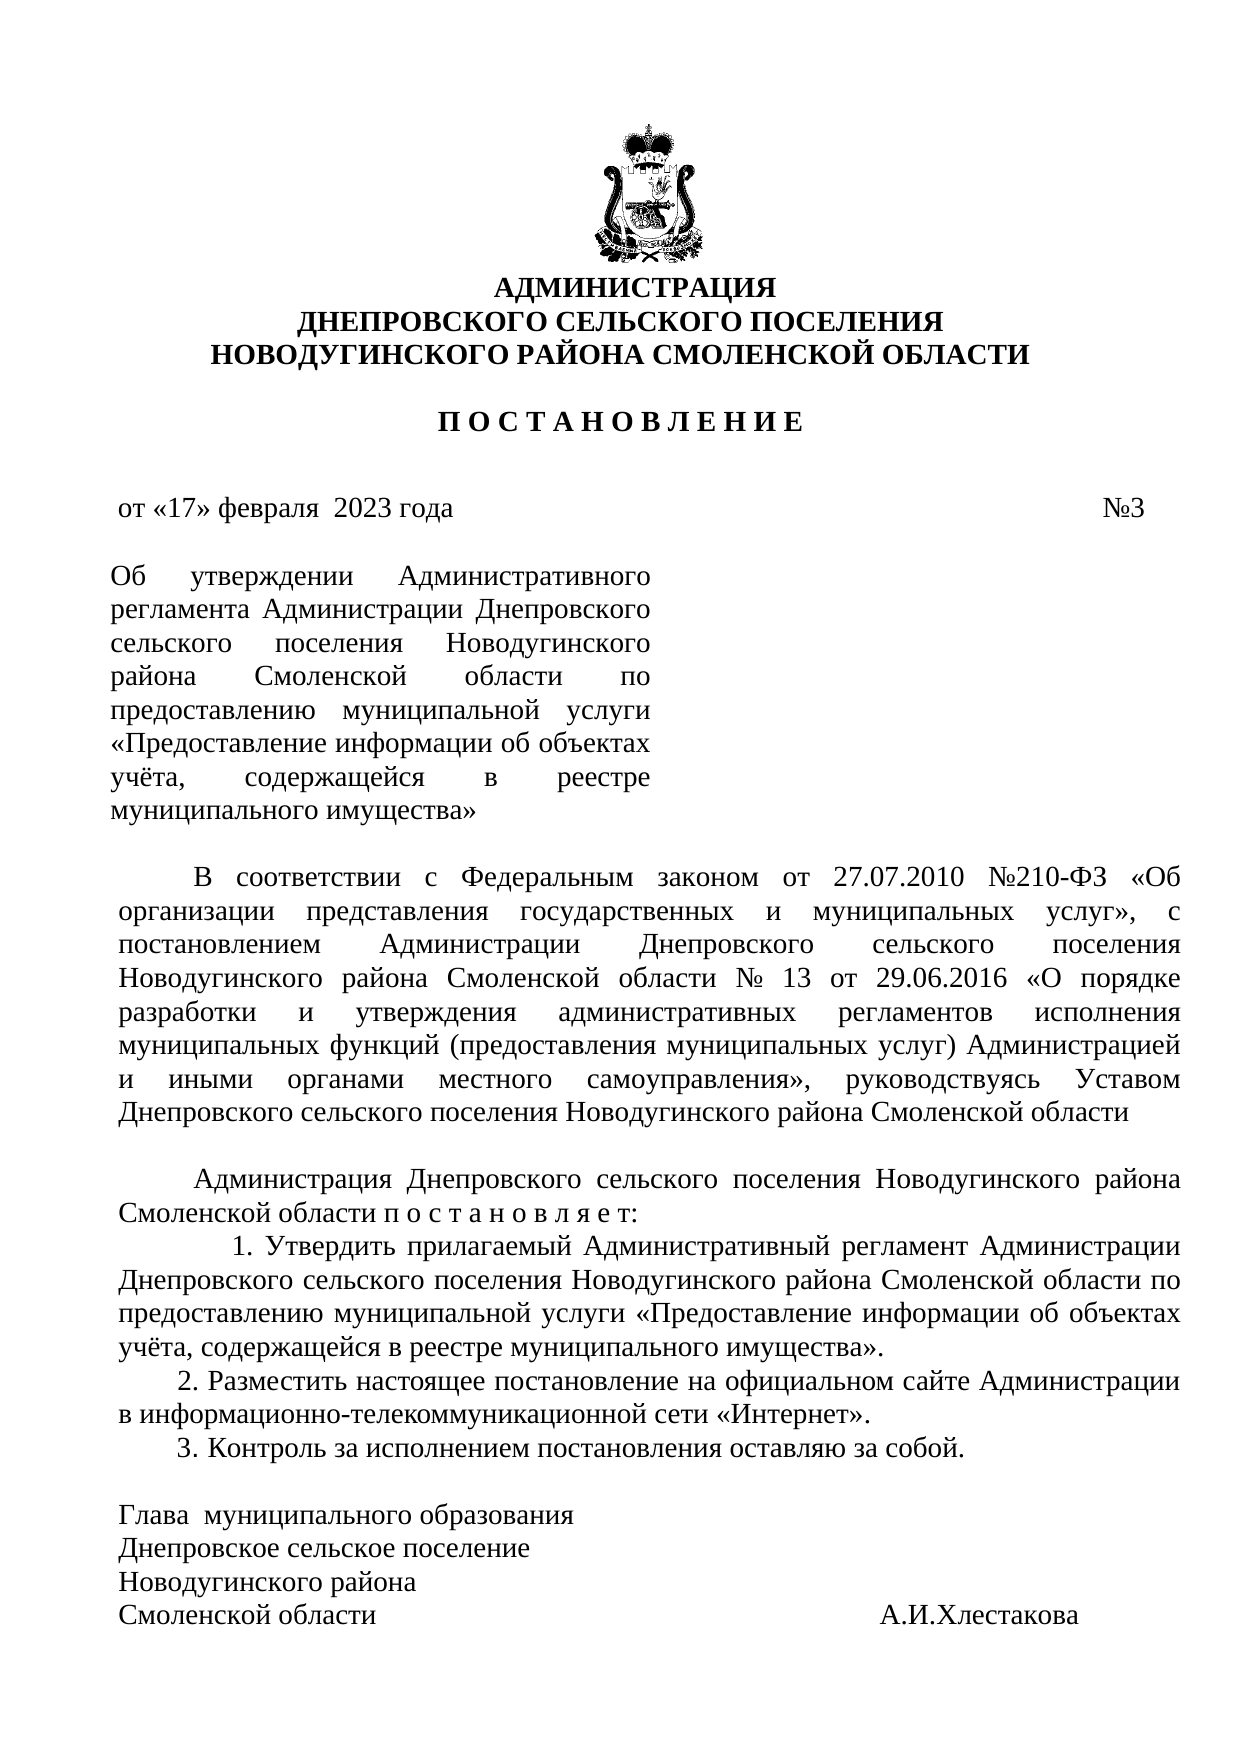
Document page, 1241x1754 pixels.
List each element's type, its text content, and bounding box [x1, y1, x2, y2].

text 3. Контроль за исполнением постановления оставляю за собой. [118, 1430, 1182, 1463]
text Днепровское сельское поселение [118, 1530, 1182, 1564]
text от «17» февраля 2023 года №3 [88, 491, 1152, 524]
text 2. Разместить настоящее постановление на официальном сайте Администрации в информационно-телекоммуникационной сети «Интернет». [118, 1363, 1182, 1430]
text 1. Утвердить прилагаемый Административный регламент Администрации Днепровского сельского поселения Новодугинского района Смоленской области по предоставлению муниципальной услуги «Предоставление информации об объектах учёта, содержащейся в реестре муниципального имущества». [118, 1228, 1182, 1363]
text ДНЕПРОВСКОГО СЕЛЬСКОГО ПОСЕЛЕНИЯ [88, 304, 1152, 337]
text В соответствии с Федеральным законом от 27.07.2010 №210-ФЗ «Об организации представления государственных и муниципальных услуг», с постановлением Администрации Днепровского сельского поселения Новодугинского района Смоленской области № 13 от 29.06.2016 «О порядке разработки и утверждения административных регламентов исполнения муниципальных функций (предоставления муниципальных услуг) Администрацией и иными органами местного самоуправления», руководствуясь Уставом Днепровского сельского поселения Новодугинского района Смоленской области [118, 859, 1182, 1128]
text Новодугинского района [118, 1564, 1182, 1597]
title Администрация Днепровского сельского поселения Новодугинского района Смоленской области п о с т а н о в л я е т: [118, 1161, 1182, 1228]
picture [593, 120, 707, 271]
table_header Об утверждении Административного регламента Администрации Днепровского сельского поселения Новодугинского района Смоленской области по предоставлению муниципальной услуги «Предоставление информации об объектах учёта, содержащейся в реестре муниципального имущества» [99, 558, 662, 859]
text АДМИНИСТРАЦИЯ [118, 270, 1152, 304]
text НОВОДУГИНСКОГО РАЙОНА СМОЛЕНСКОЙ ОБЛАСТИ [88, 337, 1152, 371]
text Смоленской области А.И.Хлестакова [118, 1597, 1182, 1631]
text П О С Т А Н О В Л Е Н И Е [88, 404, 1152, 438]
text Глава муниципального образования [118, 1497, 1182, 1530]
